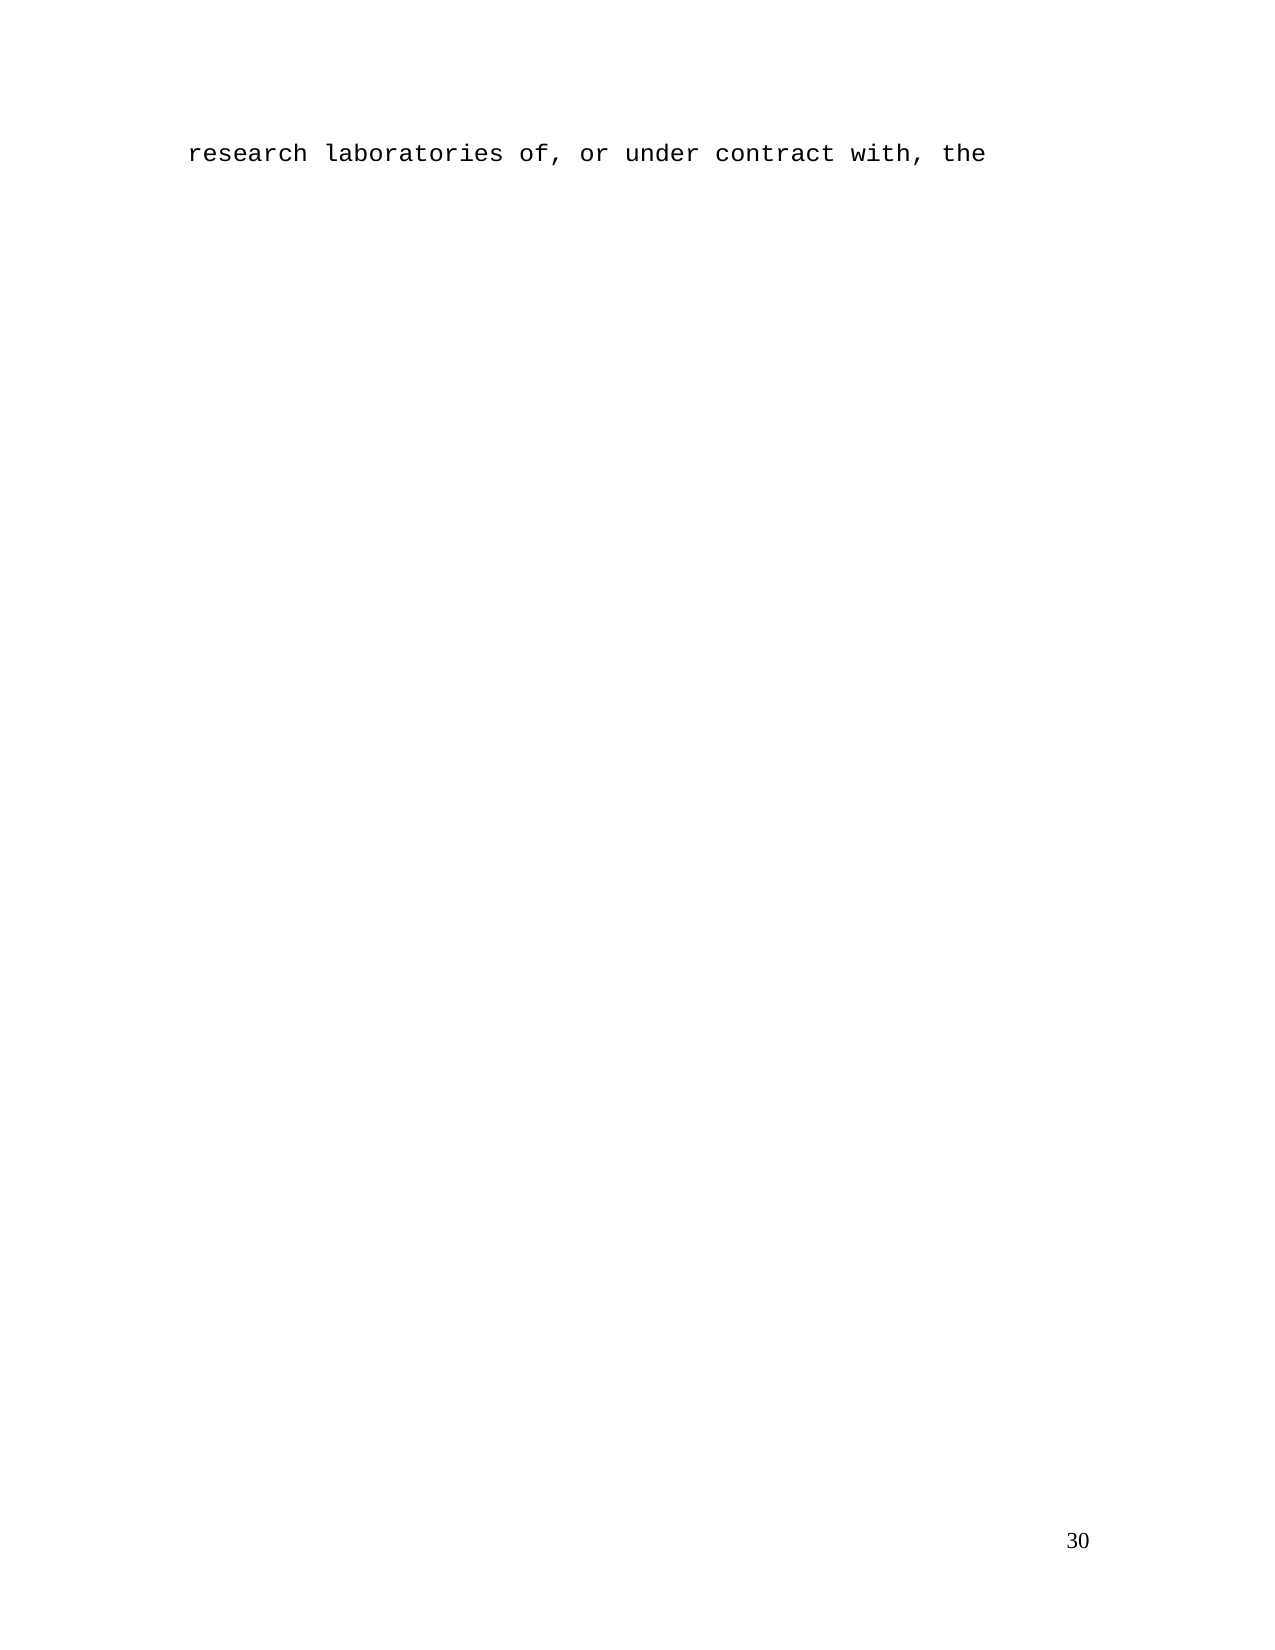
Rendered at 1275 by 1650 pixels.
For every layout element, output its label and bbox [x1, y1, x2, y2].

text [187, 142, 1071, 169]
